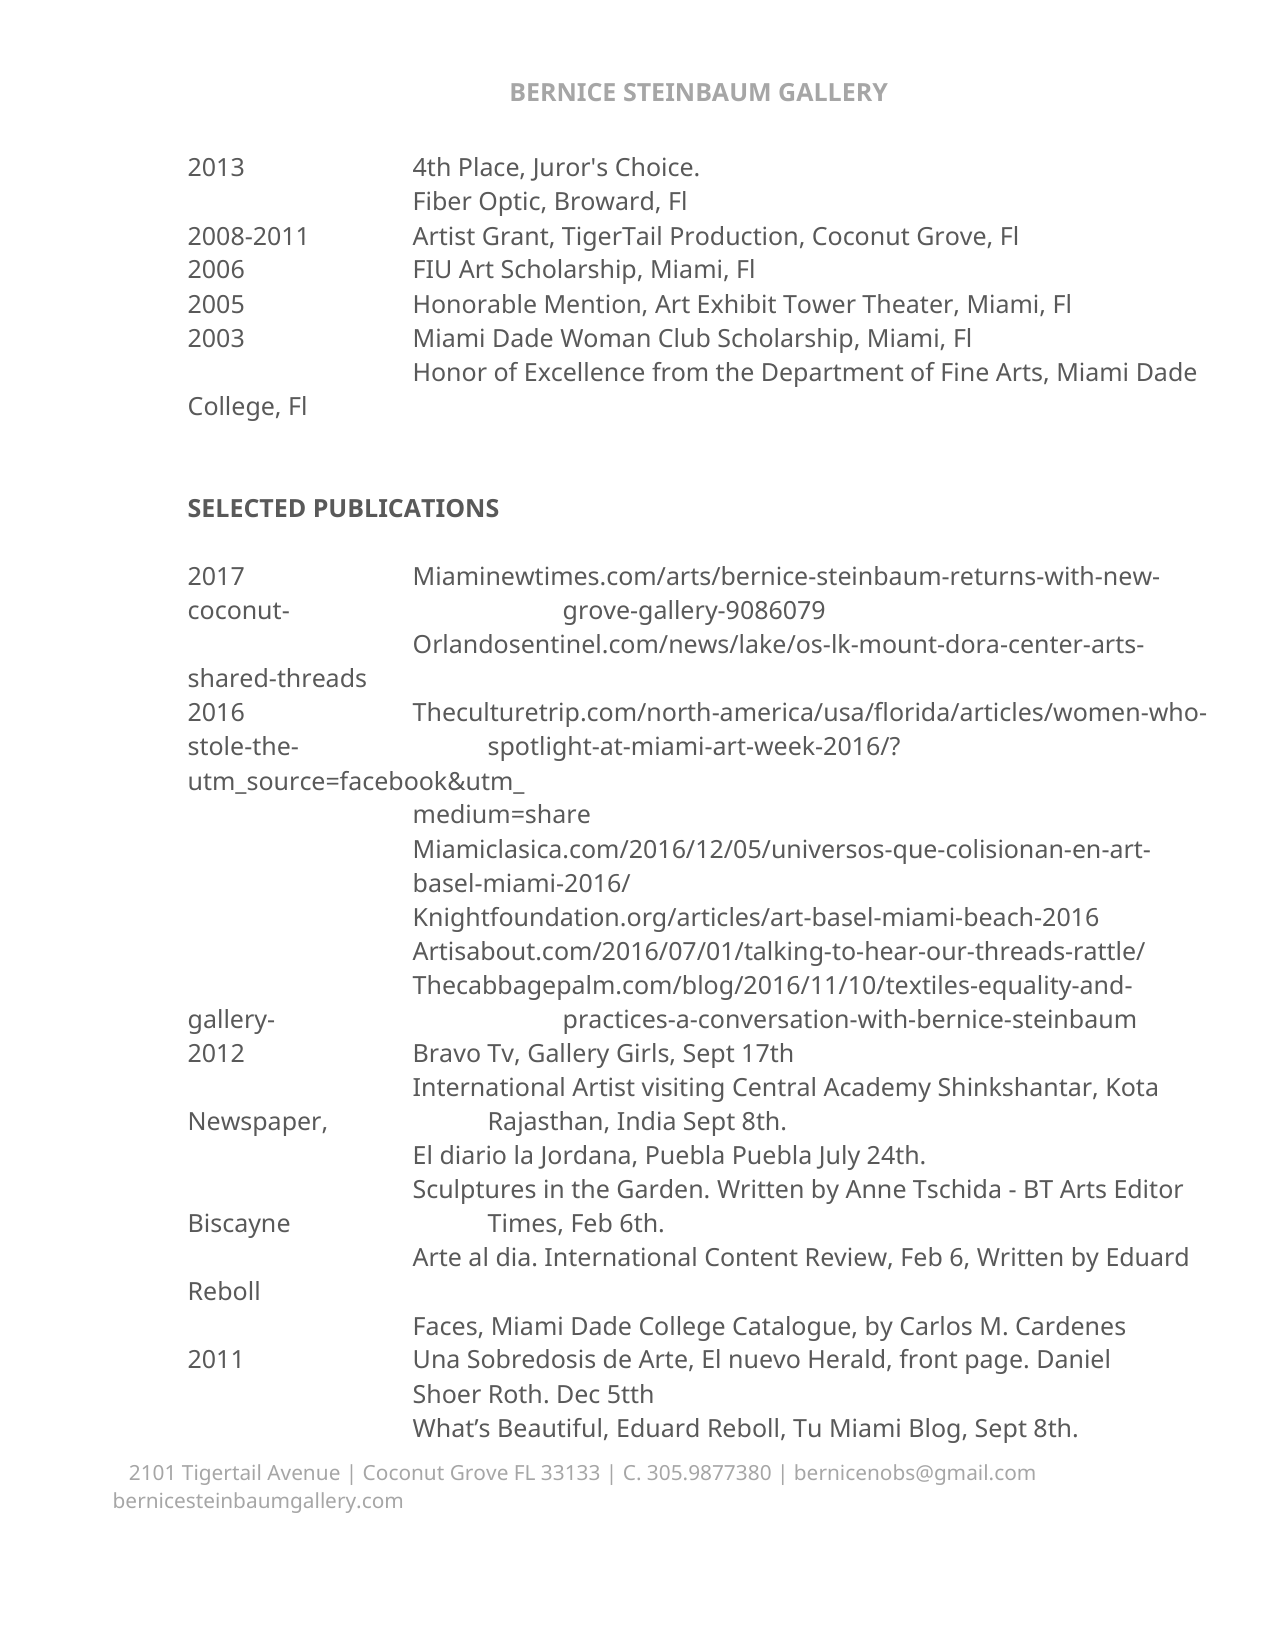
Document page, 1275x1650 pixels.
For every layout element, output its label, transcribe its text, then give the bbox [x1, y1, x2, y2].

text 2012 Bravo Tv, Gallery Girls, Sept 17th International Artist visiting Central Academy Shinkshantar, Kota Newspaper, Rajasthan, India Sept 8th. El diario la Jordana, Puebla Puebla July 24th. Sculptures in the Garden. Written by Anne Tschida - BT Arts Editor Biscayne Times, Feb 6th. Arte al dia. International Content Review, Feb 6, Written by Eduard Reboll Faces, Miami Dade College Catalogue, by Carlos M. Cardenes 2011 Una Sobredosis de Arte, El nuevo Herald, front page. Daniel [187, 1036, 1209, 1376]
text Thecabbagepalm.com/blog/2016/11/10/textiles-equality-and-gallery- practices-a-conversation-with-bernice-steinbaum [187, 967, 1209, 1036]
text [187, 1376, 1209, 1444]
text medium=share [187, 797, 1209, 831]
text Miamiclasica.com/2016/12/05/universos-que-colisionan-en-art- [187, 831, 1209, 865]
text Knightfoundation.org/articles/art-basel-miami-beach-2016 [187, 899, 1209, 933]
text 2016 Theculturetrip.com/north-america/usa/florida/articles/women-who-stole-the- spotlight-at-miami-art-week-2016/?utm_source=facebook&utm_ [187, 695, 1209, 797]
text Fiber Optic, Broward, Fl [187, 184, 1209, 218]
text basel-miami-2016/ [187, 865, 1209, 899]
text 2017 Miaminewtimes.com/arts/bernice-steinbaum-returns-with-new-coconut- grove-gallery-9086079 [187, 559, 1209, 627]
text 2013 4th Place, Juror's Choice. [187, 150, 1209, 184]
text SELECTED PUBLICATIONS [187, 491, 1209, 525]
text Artisabout.com/2016/07/01/talking-to-hear-our-threads-rattle/ [187, 933, 1209, 967]
text 2008-2011 Artist Grant, TigerTail Production, Coconut Grove, Fl 2006 FIU Art Scholarship, Miami, Fl 2005 Honorable Mention, Art Exhibit Tower Theater, Miami, Fl 2003 Miami Dade Woman Club Scholarship, Miami, Fl Honor of Excellence from the Department of Fine Arts, Miami Dade College, Fl [187, 218, 1209, 422]
text Orlandosentinel.com/news/lake/os-lk-mount-dora-center-arts-shared-threads [187, 627, 1209, 695]
